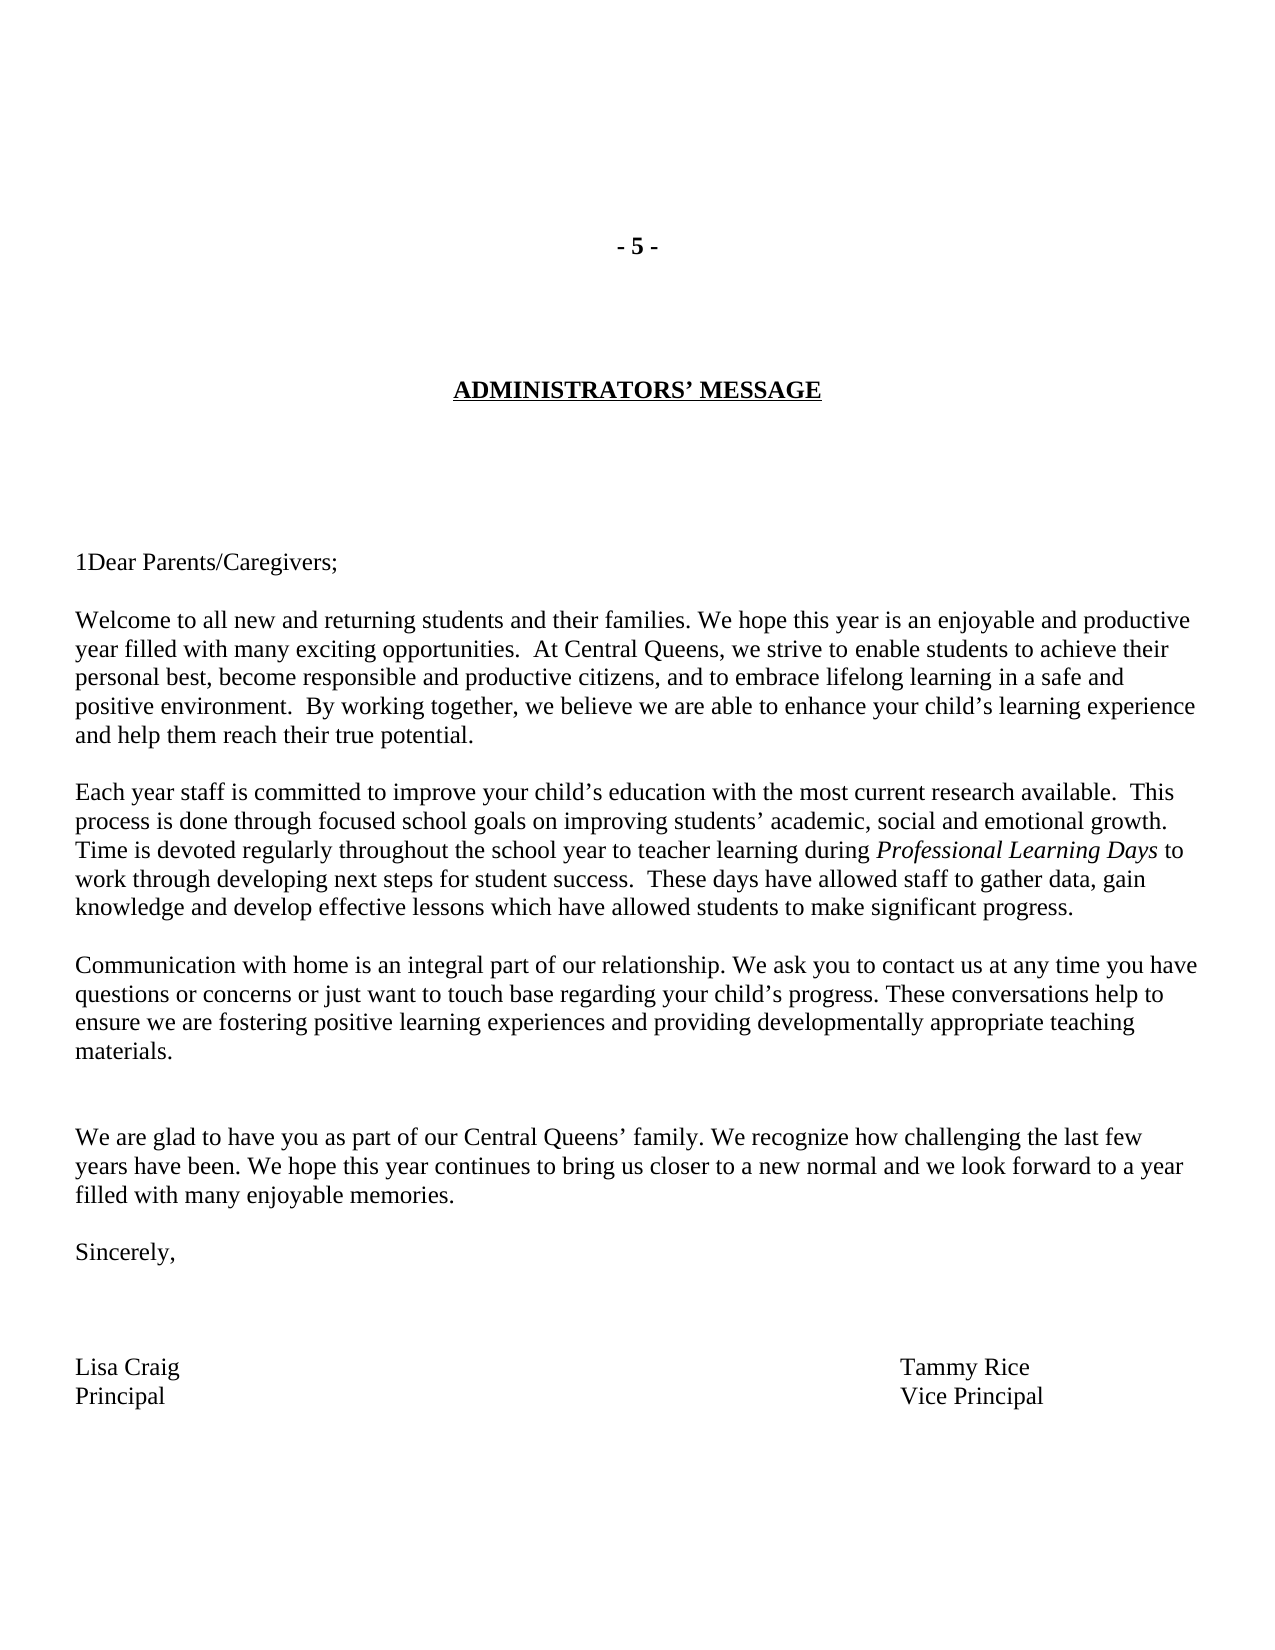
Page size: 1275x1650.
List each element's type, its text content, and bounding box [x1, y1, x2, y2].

text ADMINISTRATORS’ MESSAGE [75, 375, 1200, 404]
text We are glad to have you as part of our Central Queens’ family. We recognize how challenging the last few years have been. We hope this year continues to bring us closer to a new normal and we look forward to a year filled with many enjoyable memories. [75, 1122, 1200, 1209]
text Lisa Craig Tammy Rice [75, 1352, 1200, 1381]
text Each year staff is committed to improve your child’s education with the most current research available. This process is done through focused school goals on improving students’ academic, social and emotional growth. Time is devoted regularly throughout the school year to teacher learning during Professional Learning Days to work through developing next steps for student success. These days have allowed staff to gather data, gain knowledge and develop effective lessons which have allowed students to make significant progress. [75, 777, 1200, 921]
text Communication with home is an integral part of our relationship. We ask you to contact us at any time you have questions or concerns or just want to touch base regarding your child’s progress. These conversations help to ensure we are fostering positive learning experiences and providing developmentally appropriate teaching materials. [75, 950, 1200, 1065]
text Dear Parents/Caregivers; [75, 547, 1200, 576]
text Sincerely, [75, 1237, 1200, 1266]
text - 5 - [75, 231, 1200, 260]
text Principal Vice Principal [75, 1381, 1200, 1410]
text Welcome to all new and returning students and their families. We hope this year is an enjoyable and productive year filled with many exciting opportunities. At Central Queens, we strive to enable students to achieve their personal best, become responsible and productive citizens, and to embrace lifelong learning in a safe and positive environment. By working together, we believe we are able to enhance your child’s learning experience and help them reach their true potential. [75, 605, 1200, 749]
